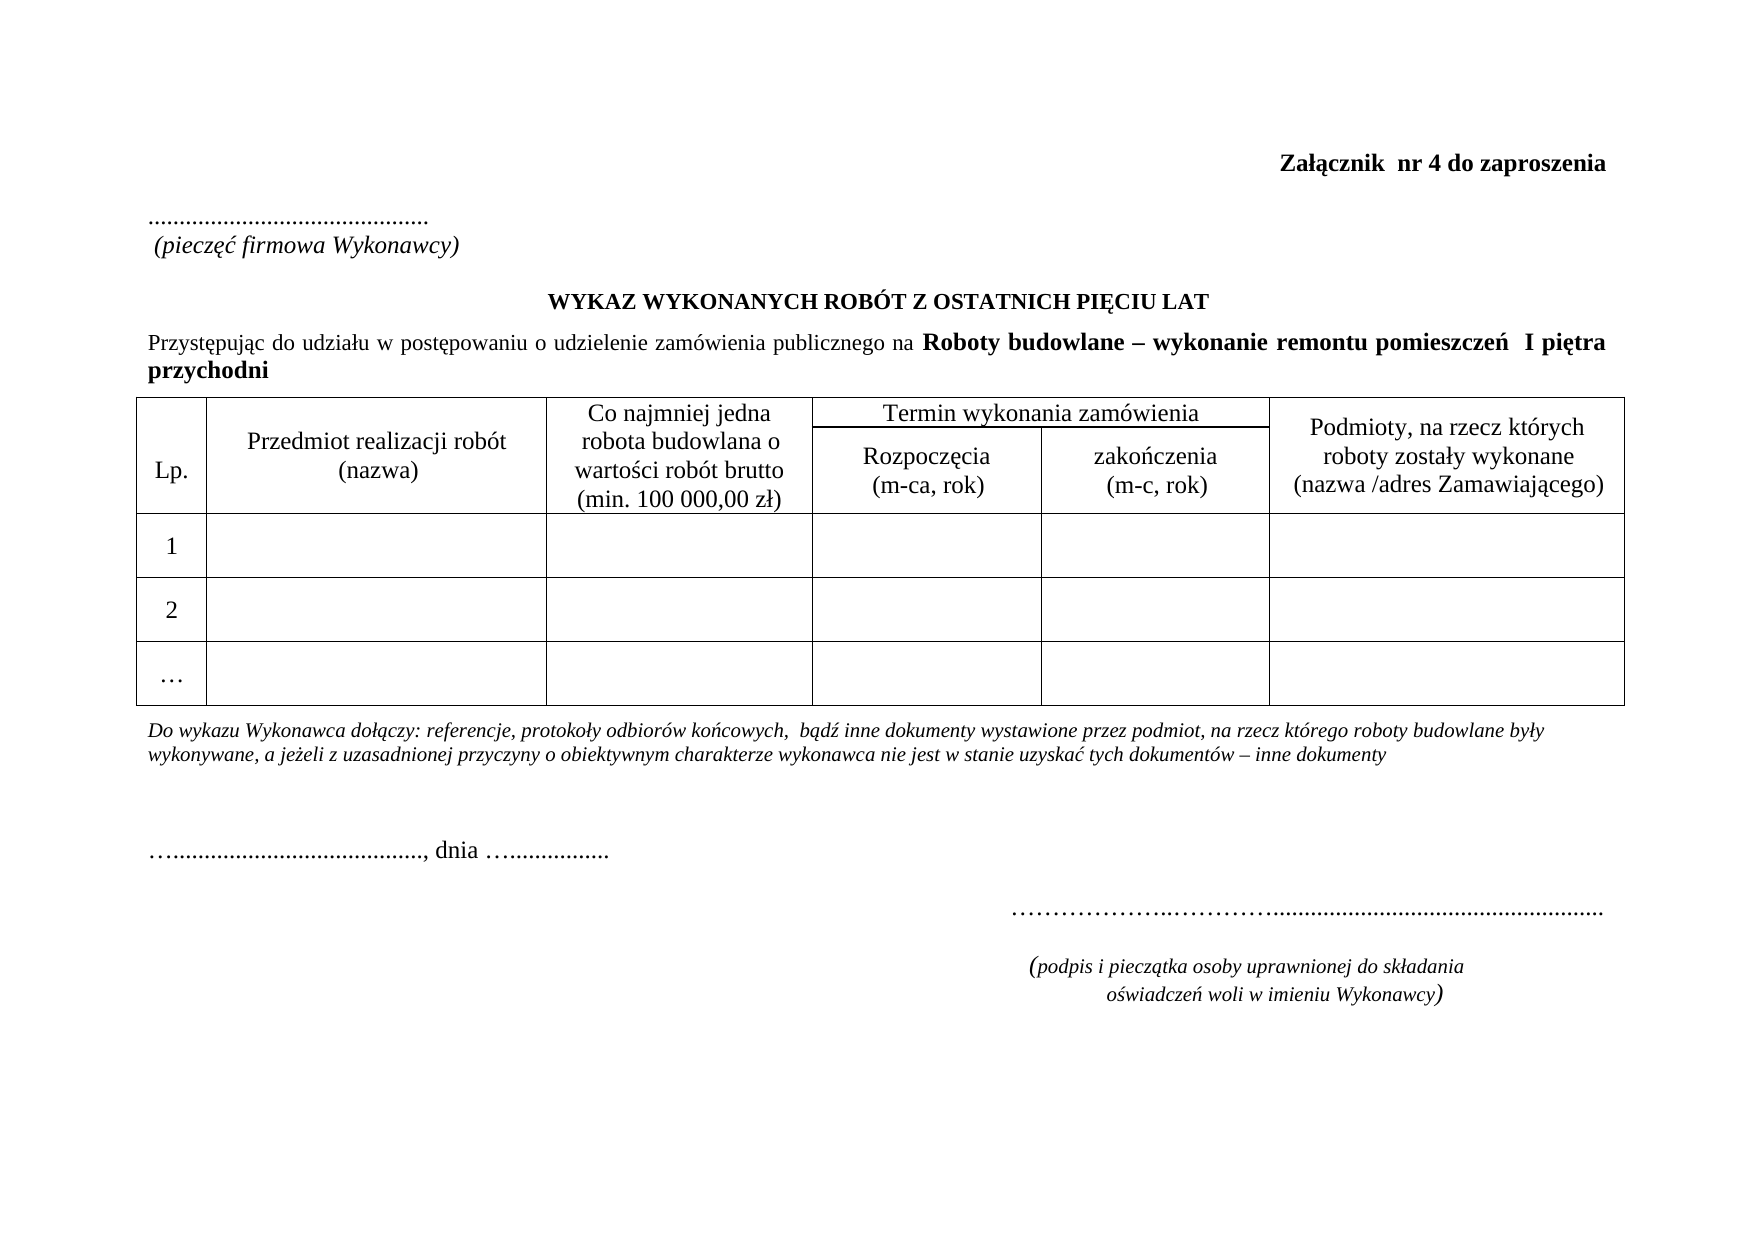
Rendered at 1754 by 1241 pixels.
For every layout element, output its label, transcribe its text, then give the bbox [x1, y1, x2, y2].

table_cell [1270, 642, 1624, 704]
text oświadczeń woli w imieniu Wykonawcy) [148, 978, 1606, 1007]
table_cell [1042, 514, 1269, 577]
table_cell [207, 514, 546, 577]
text Załącznik nr 4 do zaproszenia [148, 148, 1606, 176]
table_cell Rozpoczęcia (m-ca, rok) [813, 428, 1041, 513]
text Przystępując do udziału w postępowaniu o udzielenie zamówienia publicznego na Roboty budowlane – wykonanie remontu pomieszczeń I piętra przychodni [148, 327, 1606, 384]
table_cell [1270, 514, 1624, 577]
table_cell [813, 514, 1041, 577]
text WYKAZ WYKONANYCH ROBÓT Z OSTATNICH PIĘCIU LAT [148, 288, 1609, 314]
text …........................................, dnia …................ [148, 835, 1606, 864]
table_header Przedmiot realizacji robót (nazwa) [207, 398, 546, 513]
table_cell [547, 642, 812, 704]
text (pieczęć firmowa Wykonawcy) [148, 230, 1606, 259]
table_cell [547, 578, 812, 641]
text ………………..…………..................................................... (podpis i pieczątka osoby uprawnionej do składania [148, 892, 1606, 978]
table_header Podmioty, na rzecz których roboty zostały wykonane (nazwa /adres Zamawiającego) [1270, 398, 1624, 513]
table_cell [1042, 578, 1269, 641]
table_header Co najmniej jedna robota budowlana o wartości robót brutto (min. 100 000,00 zł) [547, 398, 812, 513]
table_cell [207, 642, 546, 704]
table_header Lp. [137, 398, 206, 513]
text ............................................. [148, 201, 1606, 230]
table_cell 1 [137, 514, 206, 577]
table_cell … [137, 642, 206, 704]
table_cell [547, 514, 812, 577]
text Do wykazu Wykonawca dołączy: referencje, protokoły odbiorów końcowych, bądź inne dokumenty wystawione przez podmiot, na rzecz którego roboty budowlane były wykonywane, a jeżeli z uzasadnionej przyczyny o obiektywnym charakterze wykonawca nie jest w stanie uzyskać tych dokumentów – inne dokumenty [148, 718, 1606, 766]
table_cell [1270, 578, 1624, 641]
table_cell zakończenia (m-c, rok) [1042, 428, 1269, 513]
table_header Termin wykonania zamówienia [813, 398, 1269, 426]
table_cell [1042, 642, 1269, 704]
table_cell 2 [137, 578, 206, 641]
table_cell [813, 578, 1041, 641]
table_cell [207, 578, 546, 641]
table_cell [813, 642, 1041, 704]
